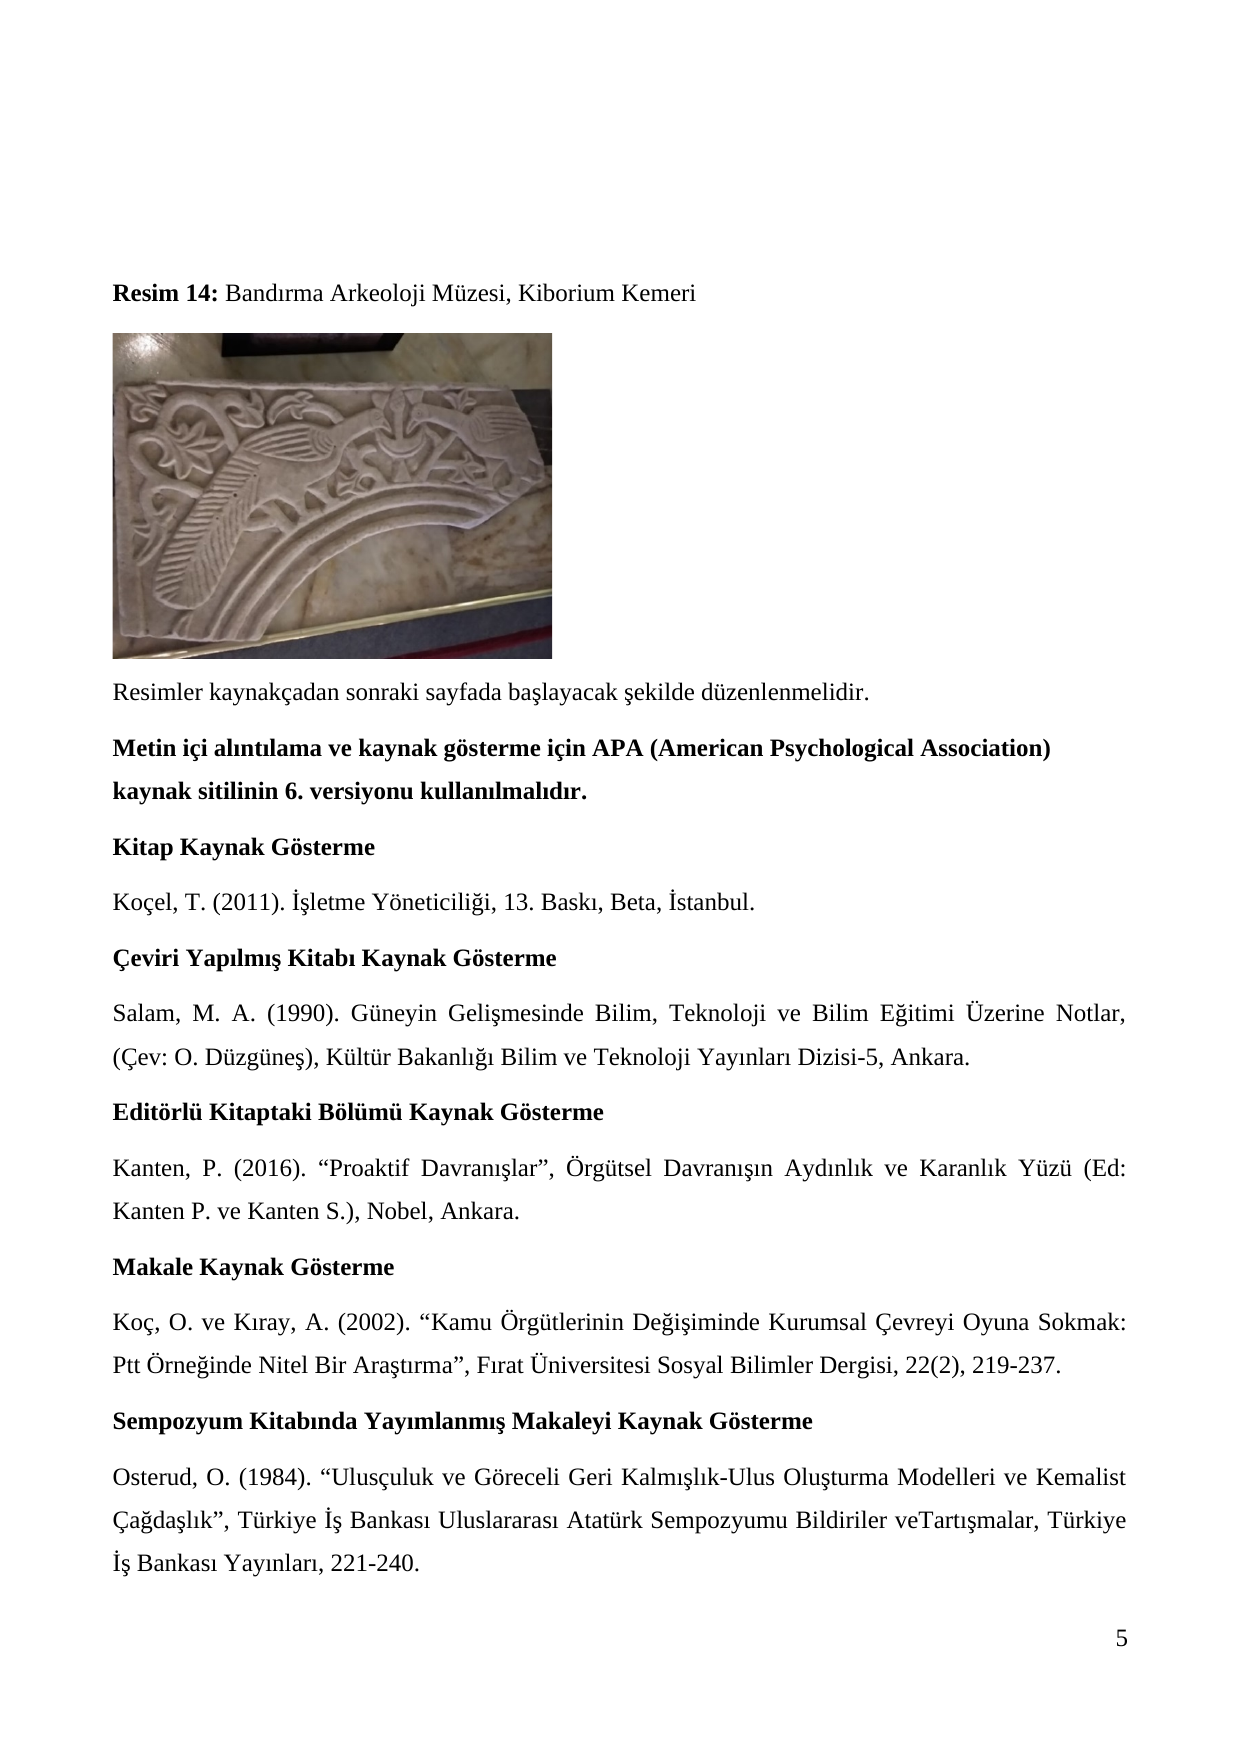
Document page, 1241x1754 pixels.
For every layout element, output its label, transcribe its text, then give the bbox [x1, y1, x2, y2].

text Kanten, P. (2016). “Proaktif Davranışlar”, Örgütsel Davranışın Aydınlık ve Karanlık Yüzü (Ed: Kanten P. ve Kanten S.), Nobel, Ankara. [112, 1153, 1128, 1225]
text Koçel, T. (2011). İşletme Yöneticiliği, 13. Baskı, Beta, İstanbul. [112, 887, 1128, 916]
text Çeviri Yapılmış Kitabı Kaynak Gösterme [112, 943, 1128, 972]
text Koç, O. ve Kıray, A. (2002). “Kamu Örgütlerinin Değişiminde Kurumsal Çevreyi Oyuna Sokmak: Ptt Örneğinde Nitel Bir Araştırma”, Fırat Üniversitesi Sosyal Bilimler Dergisi, 22(2), 219-237. [112, 1307, 1128, 1379]
text Kitap Kaynak Gösterme [112, 832, 1128, 860]
text Resimler kaynakçadan sonraki sayfada başlayacak şekilde düzenlenmelidir. [112, 677, 1128, 706]
picture [112, 333, 553, 659]
text Metin içi alıntılama ve kaynak gösterme için APA (American Psychological Association) kaynak sitilinin 6. versiyonu kullanılmalıdır. [112, 733, 1128, 805]
text Resim 14: Bandırma Arkeoloji Müzesi, Kiborium Kemeri [112, 278, 1128, 307]
text Salam, M. A. (1990). Güneyin Gelişmesinde Bilim, Teknoloji ve Bilim Eğitimi Üzerine Notlar, (Çev: O. Düzgüneş), Kültür Bakanlığı Bilim ve Teknoloji Yayınları Dizisi-5, Ankara. [112, 998, 1128, 1070]
text Osterud, O. (1984). “Ulusçuluk ve Göreceli Geri Kalmışlık-Ulus Oluşturma Modelleri ve Kemalist Çağdaşlık”, Türkiye İş Bankası Uluslararası Atatürk Sempozyumu Bildiriler veTartışmalar, Türkiye İş Bankası Yayınları, 221-240. [112, 1462, 1128, 1577]
text Editörlü Kitaptaki Bölümü Kaynak Gösterme [112, 1097, 1128, 1126]
text Makale Kaynak Gösterme [112, 1252, 1128, 1280]
text Sempozyum Kitabında Yayımlanmış Makaleyi Kaynak Gösterme [112, 1406, 1128, 1435]
